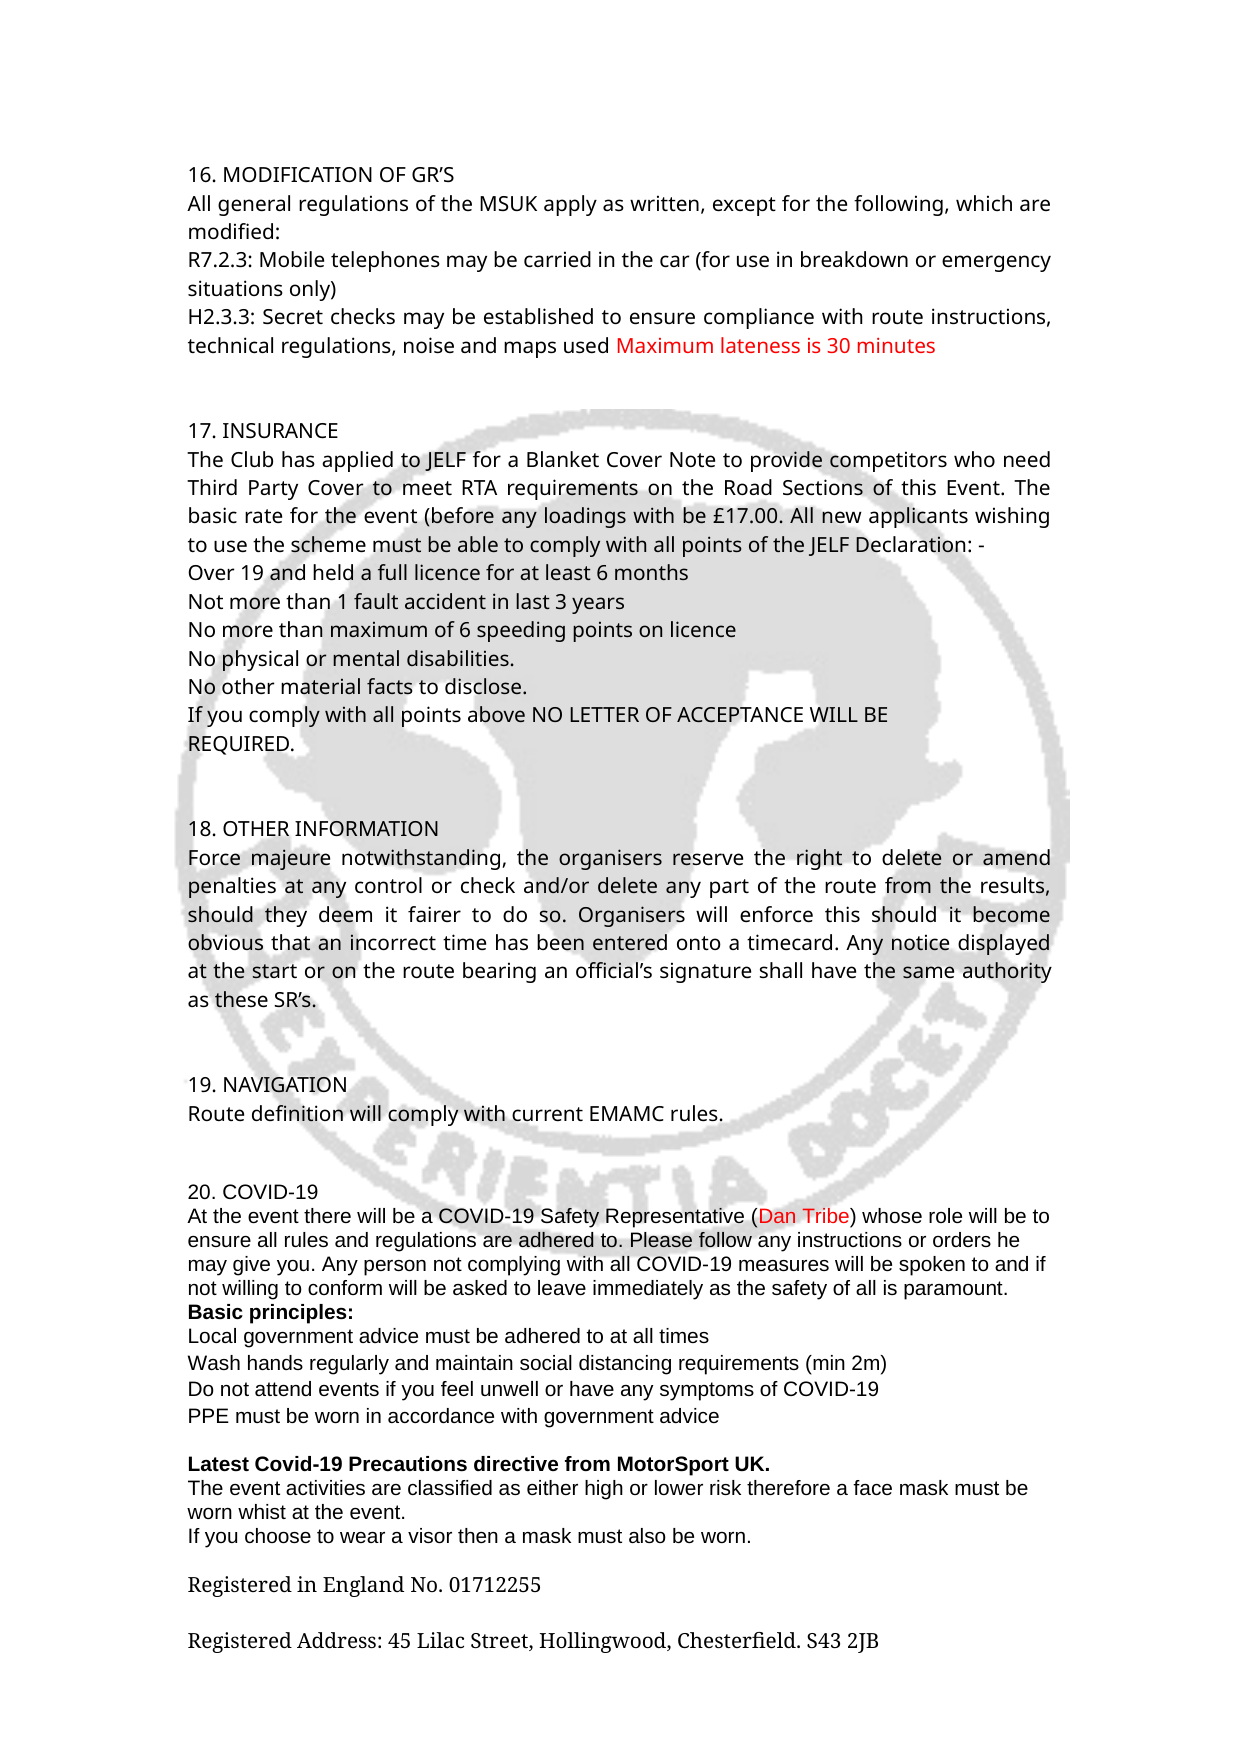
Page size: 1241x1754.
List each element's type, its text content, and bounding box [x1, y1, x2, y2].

text 18. OTHER INFORMATION [187, 814, 1053, 843]
text Basic principles: [187, 1300, 1053, 1324]
text Route definition will comply with current EMAMC rules. [187, 1099, 1053, 1127]
text The Club has applied to JELF for a Blanket Cover Note to provide competitors who need Third Party Cover to meet RTA requirements on the Road Sections of this Event. The basic rate for the event (before any loadings with be £17.00. All new applicants wishing to use the scheme must be able to comply with all points of the JELF Declaration: - [187, 445, 1053, 558]
text 16. MODIFICATION OF GR’S [187, 160, 1053, 189]
text Force majeure notwithstanding, the organisers reserve the right to delete or amend penalties at any control or check and/or delete any part of the route from the results, should they deem it fairer to do so. Organisers will enforce this should it become obvious that an incorrect time has been entered onto a timecard. Any notice displayed at the start or on the route bearing an official’s signature shall have the same authority as these SR’s. [187, 843, 1053, 1013]
text Wash hands regularly and maintain social distancing requirements (min 2m) [187, 1350, 1053, 1374]
text The event activities are classified as either high or lower risk therefore a face mask must be worn whist at the event. [187, 1476, 1053, 1523]
text No more than maximum of 6 speeding points on licence [187, 615, 1053, 644]
text 20. COVID-19 [187, 1180, 1053, 1204]
text All general regulations of the MSUK apply as written, except for the following, which are modified: [187, 189, 1053, 246]
text 19. NAVIGATION [187, 1070, 1053, 1099]
text No other material facts to disclose. [187, 672, 1053, 701]
text PPE must be worn in accordance with government advice [187, 1404, 1053, 1428]
text 17. INSURANCE [187, 416, 1053, 445]
text Not more than 1 fault accident in last 3 years [187, 587, 1053, 615]
text At the event there will be a COVID-19 Safety Representative (Dan Tribe) whose role will be to ensure all rules and regulations are adhered to. Please follow any instructions or orders he may give you. Any person not complying with all COVID-19 measures will be spoken to and if not willing to conform will be asked to leave immediately as the safety of all is paramount. [187, 1204, 1053, 1300]
text Over 19 and held a full licence for at least 6 months [187, 558, 1053, 587]
text Do not attend events if you feel unwell or have any symptoms of COVID-19 [187, 1377, 1053, 1401]
text H2.3.3: Secret checks may be established to ensure compliance with route instructions, technical regulations, noise and maps used Maximum lateness is 30 minutes [187, 302, 1053, 359]
text R7.2.3: Mobile telephones may be carried in the car (for use in breakdown or emergency situations only) [187, 246, 1053, 302]
text No physical or mental disabilities. [187, 644, 1053, 672]
text REQUIRED. [187, 729, 1053, 757]
text Latest Covid-19 Precautions directive from MotorSport UK. [187, 1452, 1053, 1476]
text If you choose to wear a visor then a mask must also be worn. [187, 1523, 1053, 1547]
text If you comply with all points above NO LETTER OF ACCEPTANCE WILL BE [187, 701, 1053, 729]
text Local government advice must be adhered to at all times [187, 1324, 1053, 1348]
